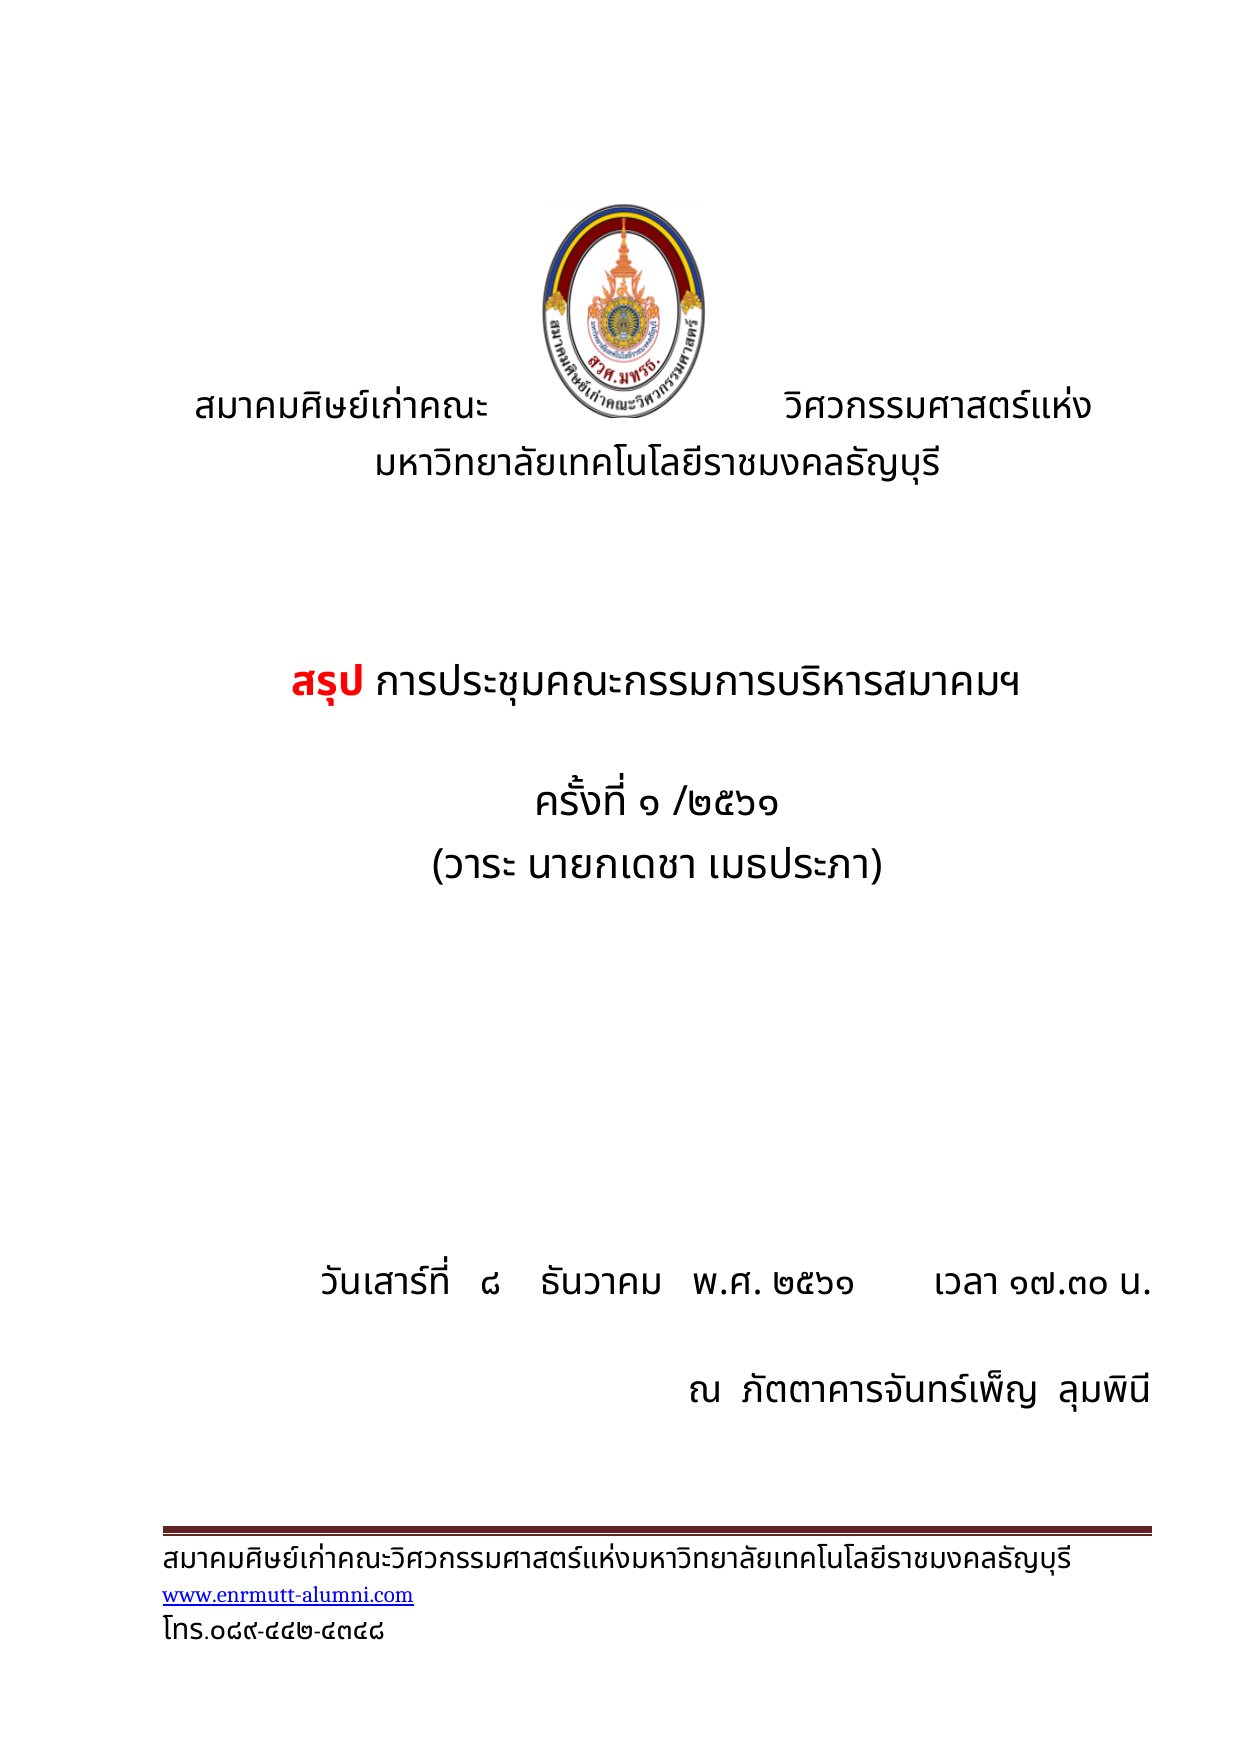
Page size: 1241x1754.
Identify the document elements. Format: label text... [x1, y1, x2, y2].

text ครั้งที่ ๑ /๒๕๖๑ [162, 771, 1152, 834]
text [162, 1254, 1152, 1311]
picture [538, 204, 709, 421]
text สมาคมศิษย์เก่าคณะวิศวกรรมศาสตร์แห่งมหาวิทยาลัยเทคโนโลยีราชมงคลธัญบุรี [162, 379, 1152, 492]
text ณ ภัตตาคารจันทร์เพ็ญ ลุมพินี [162, 1362, 1152, 1419]
text (วาระ นายกเดชา เมธประภา) [162, 834, 1152, 897]
text สรุป การประชุมคณะกรรมการบริหารสมาคมฯ [162, 651, 1152, 714]
